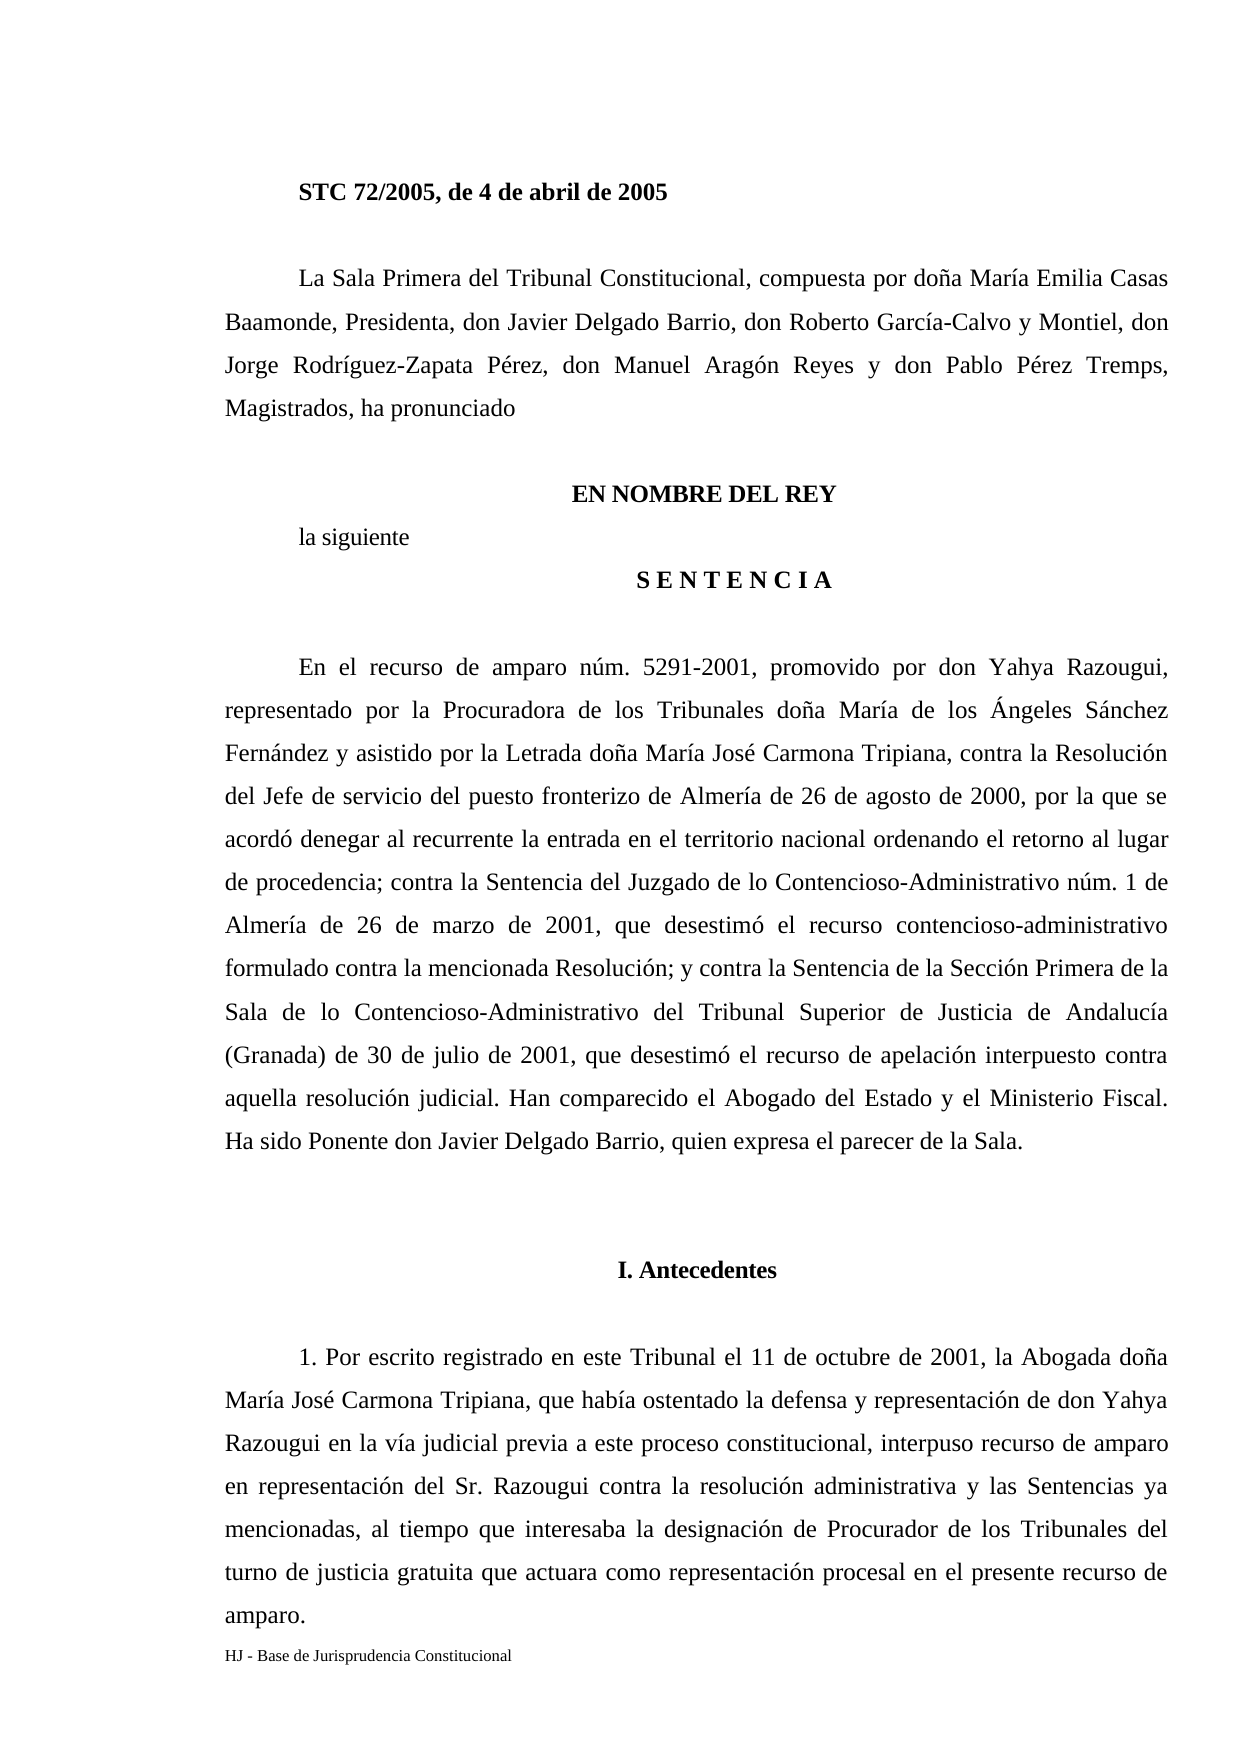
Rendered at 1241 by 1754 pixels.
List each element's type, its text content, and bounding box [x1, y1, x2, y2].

text EN NOMBRE DEL REY [224, 479, 1110, 508]
text I. Antecedentes [224, 1255, 1169, 1284]
text 1. Por escrito registrado en este Tribunal el 11 de octubre de 2001, la Abogada doña María José Carmona Tripiana, que había ostentado la defensa y representación de don Yahya Razougui en la vía judicial previa a este proceso constitucional, interpuso recurso de amparo en representación del Sr. Razougui contra la resolución administrativa y las Sentencias ya mencionadas, al tiempo que interesaba la designación de Procurador de los Tribunales del turno de justicia gratuita que actuara como representación procesal en el presente recurso de amparo. [224, 1342, 1169, 1629]
text STC 72/2005, de 4 de abril de 2005 [224, 177, 1169, 206]
text S E N T E N C I A [224, 565, 1169, 594]
text la siguiente [224, 522, 1110, 551]
text En el recurso de amparo núm. 5291-2001, promovido por don Yahya Razougui, representado por la Procuradora de los Tribunales doña María de los Ángeles Sánchez Fernández y asistido por la Letrada doña María José Carmona Tripiana, contra la Resolución del Jefe de servicio del puesto fronterizo de Almería de 26 de agosto de 2000, por la que se acordó denegar al recurrente la entrada en el territorio nacional ordenando el retorno al lugar de procedencia; contra la Sentencia del Juzgado de lo Contencioso-Administrativo núm. 1 de Almería de 26 de marzo de 2001, que desestimó el recurso contencioso-administrativo formulado contra la mencionada Resolución; y contra la Sentencia de la Sección Primera de la Sala de lo Contencioso-Administrativo del Tribunal Superior de Justicia de Andalucía (Granada) de 30 de julio de 2001, que desestimó el recurso de apelación interpuesto contra aquella resolución judicial. Han comparecido el Abogado del Estado y el Ministerio Fiscal. Ha sido Ponente don Javier Delgado Barrio, quien expresa el parecer de la Sala. [224, 652, 1169, 1155]
text La Sala Primera del Tribunal Constitucional, compuesta por doña María Emilia Casas Baamonde, Presidenta, don Javier Delgado Barrio, don Roberto García-Calvo y Montiel, don Jorge Rodríguez-Zapata Pérez, don Manuel Aragón Reyes y don Pablo Pérez Tremps, Magistrados, ha pronunciado [224, 263, 1169, 422]
